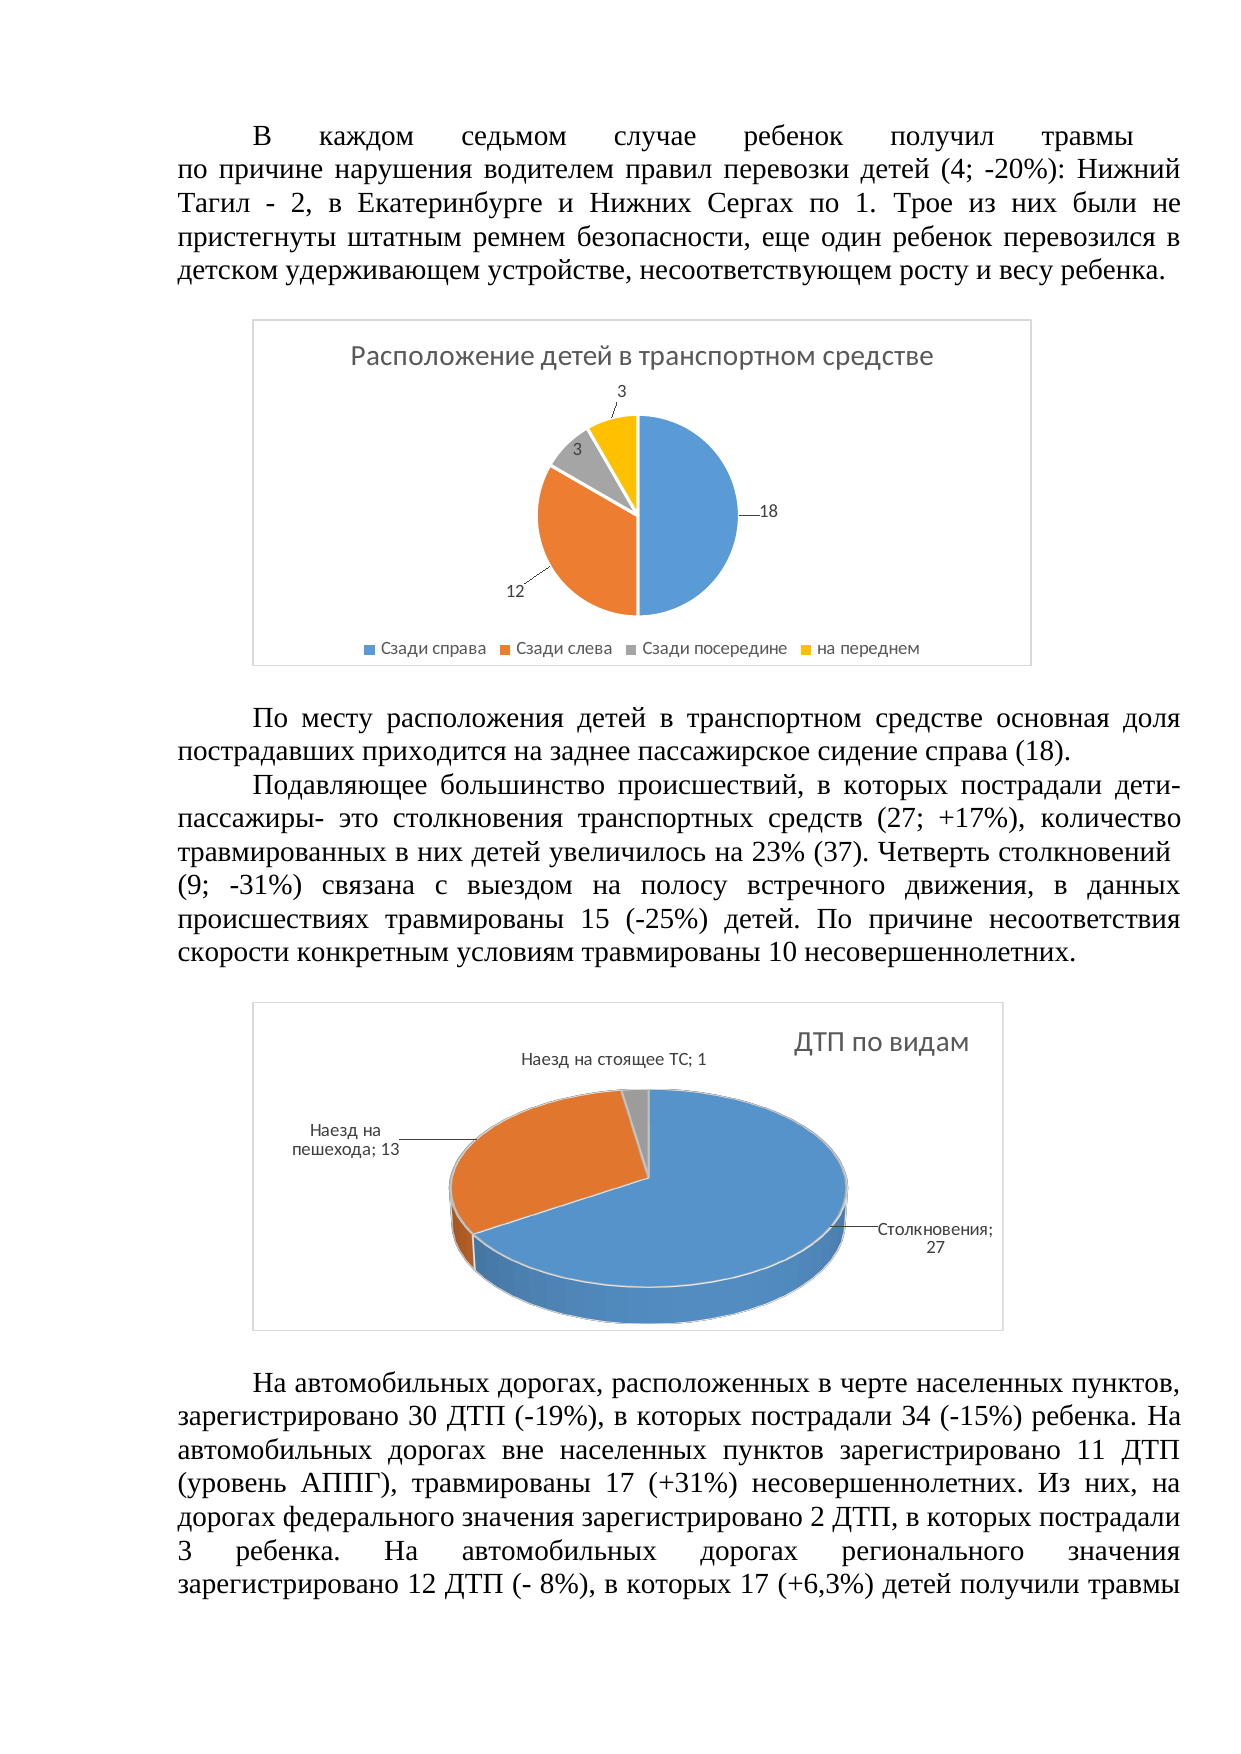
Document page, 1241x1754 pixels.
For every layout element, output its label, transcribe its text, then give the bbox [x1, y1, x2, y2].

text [177, 1365, 1181, 1600]
text В каждом седьмом случае ребенок получил травмы по причине нарушения водителем правил перевозки детей (4; -20%): Нижний Тагил - 2, в Екатеринбурге и Нижних Сергах по 1. Трое из них были не пристегнуты штатным ремнем безопасности, еще один ребенок перевозился в детском удерживающем устройстве, несоответствующем росту и весу ребенка. [177, 118, 1181, 286]
text По месту расположения детей в транспортном средстве основная доля пострадавших приходится на заднее пассажирское сидение справа (18). [177, 700, 1181, 767]
text Подавляющее большинство происшествий, в которых пострадали дети-пассажиры- это столкновения транспортных средств (27; +17%), количество травмированных в них детей увеличилось на 23% (37). Четверть столкновений (9; -31%) связана с выездом на полосу встречного движения, в данных происшествиях травмированы 15 (-25%) детей. По причине несоответствия скорости конкретным условиям травмированы 10 несовершеннолетних. [177, 767, 1181, 968]
